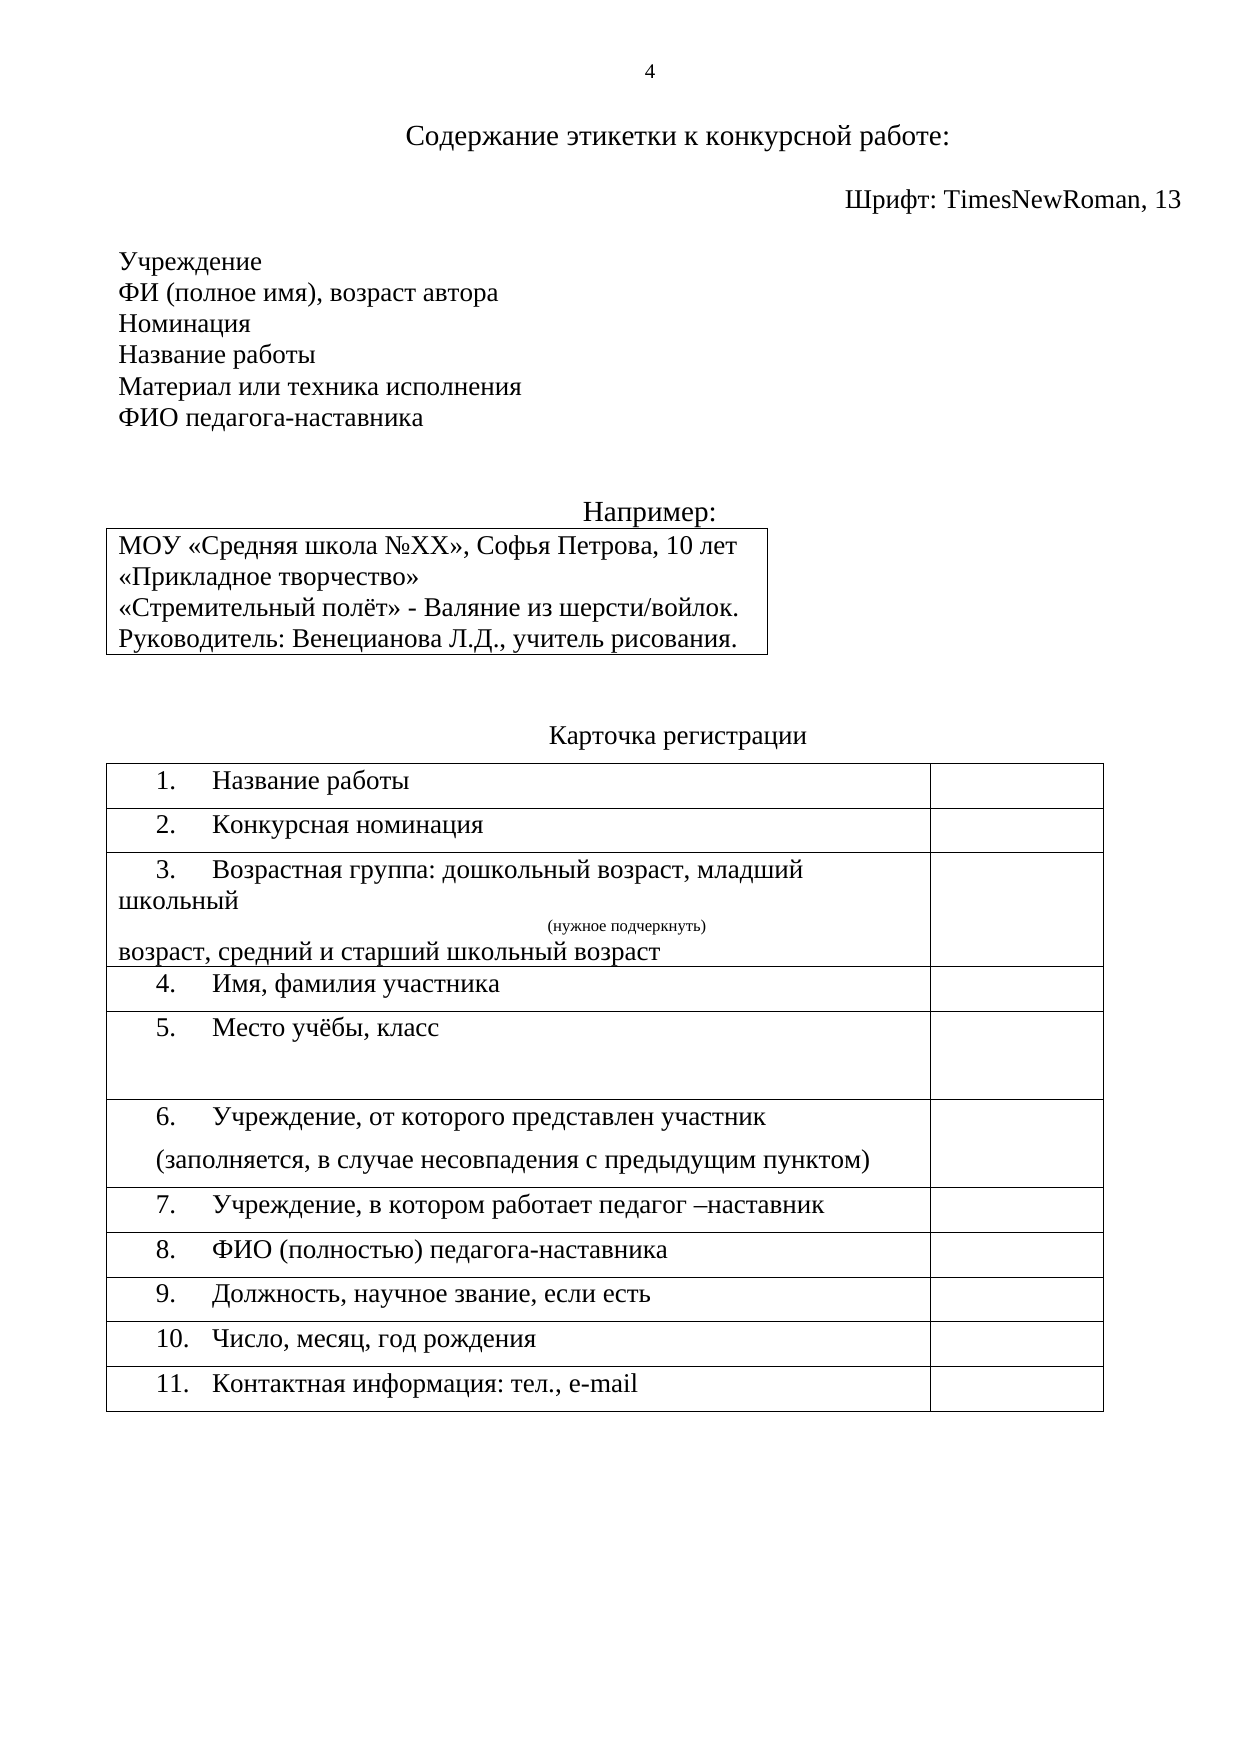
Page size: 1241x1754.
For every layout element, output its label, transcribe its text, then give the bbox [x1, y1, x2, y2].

text ФИО педагога-наставника [118, 401, 1181, 432]
table_header МОУ «Средняя школа №ХХ», Софья Петрова, 10 лет «Прикладное творчество» «Стремительный полёт» - Валяние из шерсти/войлок. Руководитель: Венецианова Л.Д., учитель рисования. [107, 529, 767, 653]
text Карточка регистрации [118, 719, 1181, 750]
table_cell [931, 1367, 1103, 1411]
table_cell Число, месяц, год рождения [107, 1322, 930, 1366]
table_cell ФИО (полностью) педагога-наставника [107, 1233, 930, 1277]
text Например: [118, 494, 1181, 528]
text Учреждение [118, 245, 1181, 276]
table_cell Контактная информация: тел., e-mail [107, 1367, 930, 1411]
text Шрифт: ТimesNewRoman, 13 [118, 183, 1181, 214]
table_cell [931, 809, 1103, 852]
table_cell [931, 1278, 1103, 1321]
table_cell [931, 1188, 1103, 1232]
text Содержание этикетки к конкурсной работе: [118, 118, 1181, 152]
table_cell [931, 853, 1103, 966]
table_cell Учреждение, от которого представлен участник (заполняется, в случае несовпадения с предыдущим пунктом) [107, 1100, 930, 1187]
text Номинация [118, 307, 1181, 338]
table_cell Место учёбы, класс [107, 1012, 930, 1099]
table_cell Имя, фамилия участника [107, 967, 930, 1011]
text Материал или техника исполнения [118, 370, 1181, 401]
table_cell [931, 967, 1103, 1011]
table_cell Учреждение, в котором работает педагог –наставник [107, 1188, 930, 1232]
table_header Название работы [107, 764, 930, 807]
table_cell Должность, научное звание, если есть [107, 1278, 930, 1321]
table_cell [931, 1322, 1103, 1366]
text ФИ (полное имя), возраст автора [118, 276, 1181, 307]
table_cell [931, 1233, 1103, 1277]
table_header [931, 764, 1103, 807]
table_cell Конкурсная номинация [107, 809, 930, 852]
table_cell Возрастная группа: дошкольный возраст, младший школьный (нужное подчеркнуть) возраст, средний и старший школьный возраст [107, 853, 930, 966]
text Название работы [118, 338, 1181, 370]
table_cell [931, 1100, 1103, 1187]
table_cell [931, 1012, 1103, 1099]
